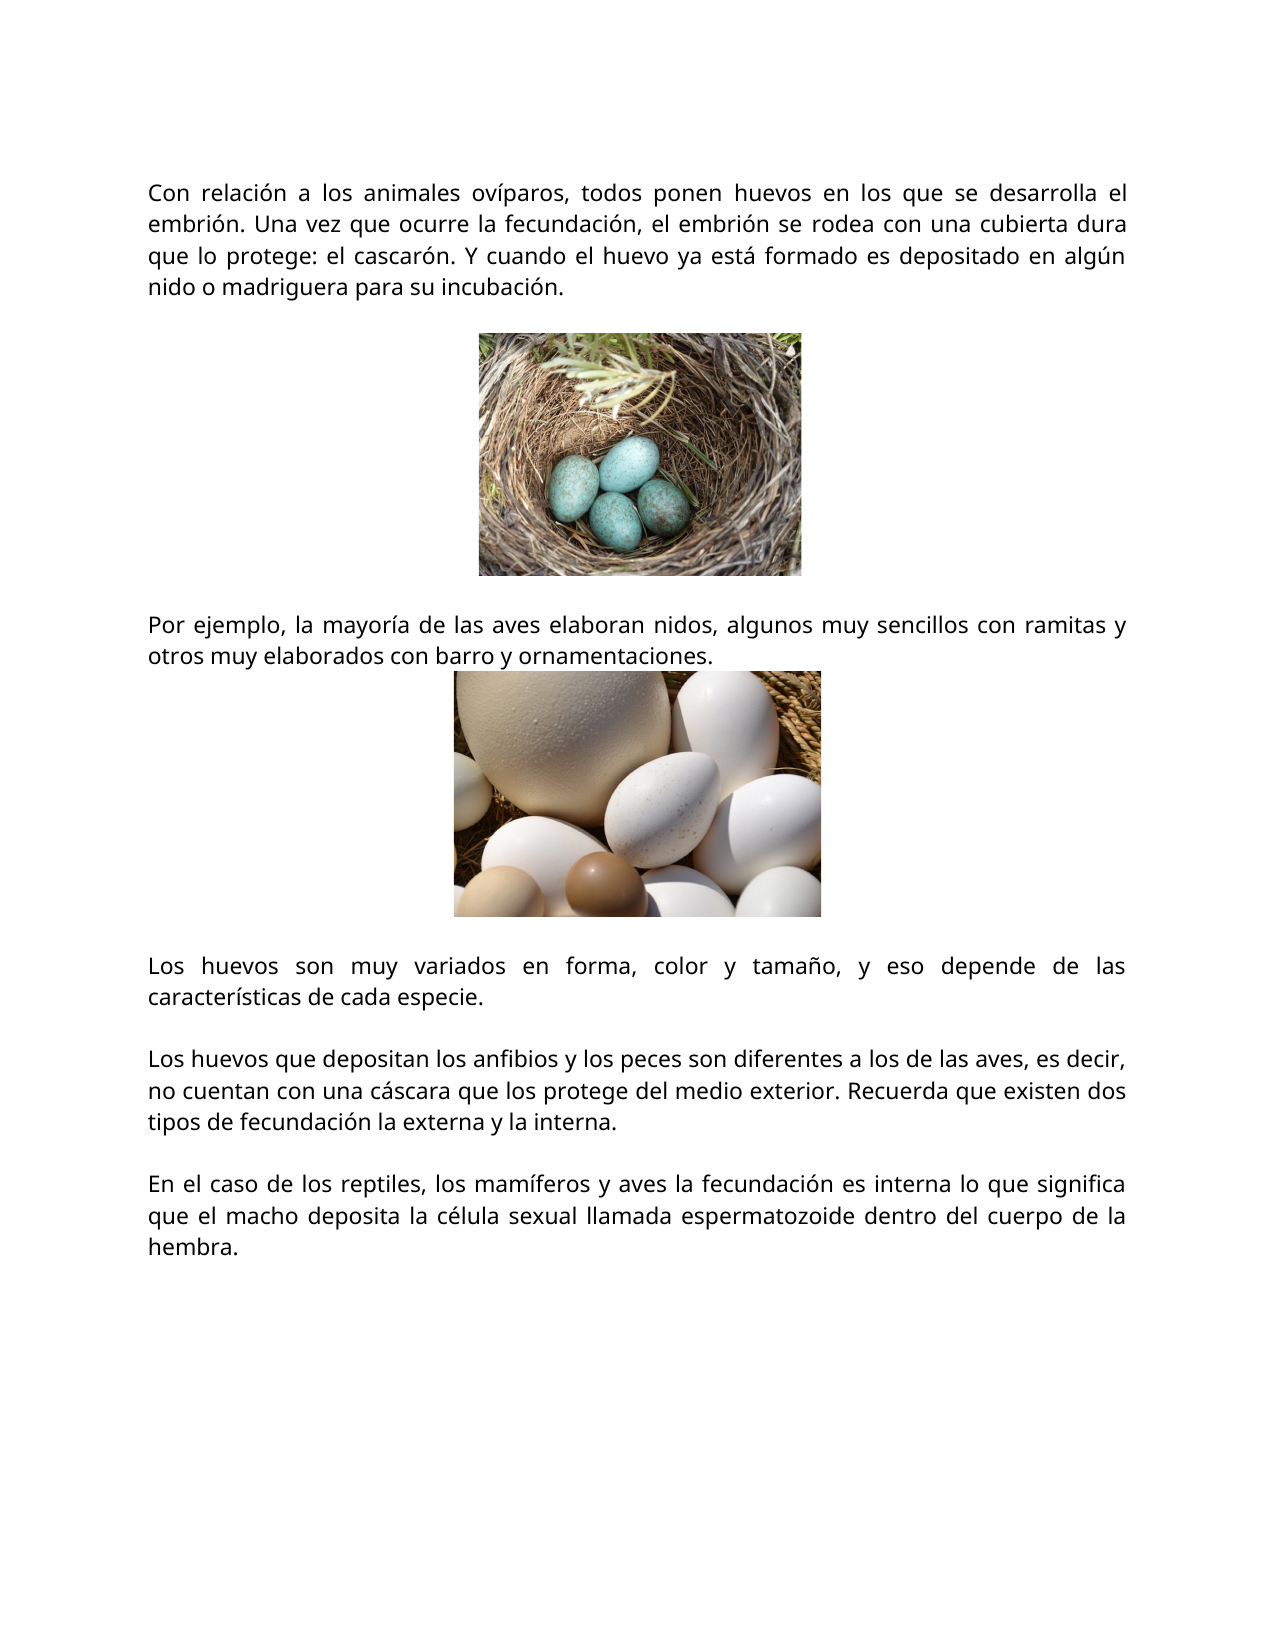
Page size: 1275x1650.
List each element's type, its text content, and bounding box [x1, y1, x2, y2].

text Los huevos que depositan los anfibios y los peces son diferentes a los de las aves, es decir, no cuentan con una cáscara que los protege del medio exterior. Recuerda que existen dos tipos de fecundación la externa y la interna. [148, 1043, 1127, 1137]
text Por ejemplo, la mayoría de las aves elaboran nidos, algunos muy sencillos con ramitas y otros muy elaborados con barro y ornamentaciones. [148, 609, 1127, 671]
picture [478, 333, 802, 576]
text Los huevos son muy variados en forma, color y tamaño, y eso depende de las características de cada especie. [148, 950, 1127, 1012]
text En el caso de los reptiles, los mamíferos y aves la fecundación es interna lo que significa que el macho deposita la célula sexual llamada espermatozoide dentro del cuerpo de la hembra. [148, 1168, 1127, 1262]
picture [453, 671, 822, 917]
text Con relación a los animales ovíparos, todos ponen huevos en los que se desarrolla el embrión. Una vez que ocurre la fecundación, el embrión se rodea con una cubierta dura que lo protege: el cascarón. Y cuando el huevo ya está formado es depositado en algún nido o madriguera para su incubación. [148, 177, 1127, 302]
